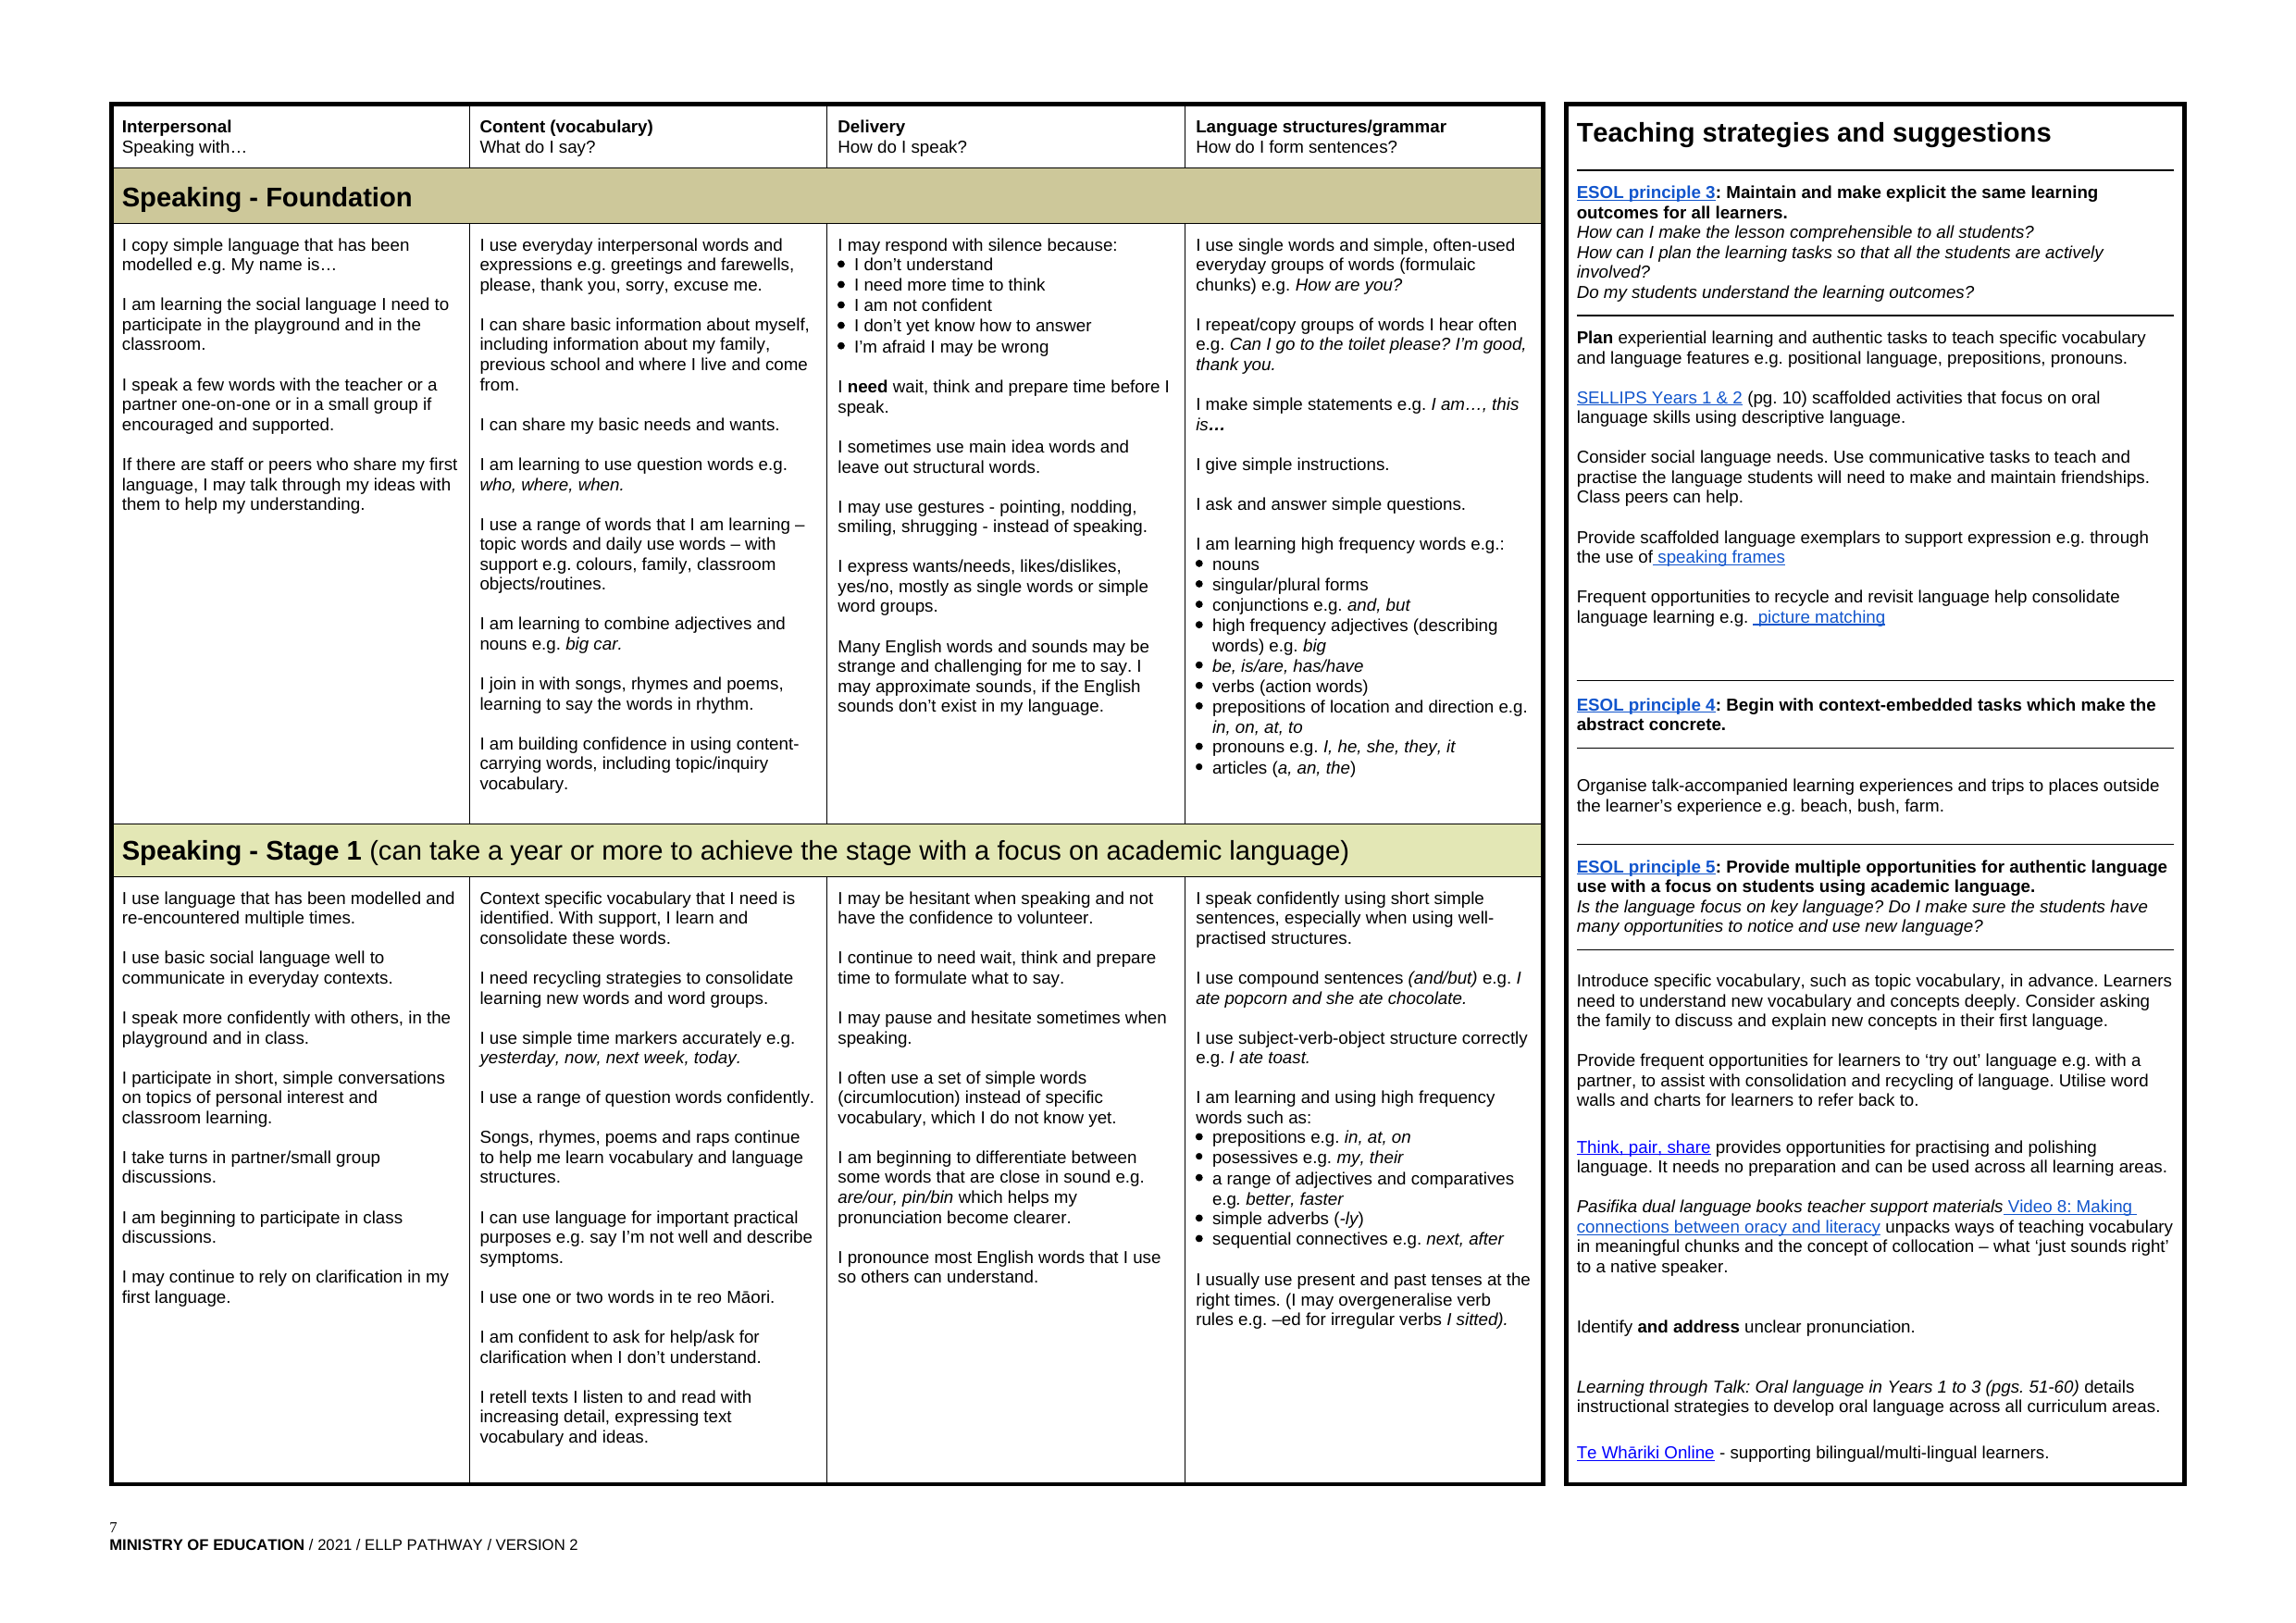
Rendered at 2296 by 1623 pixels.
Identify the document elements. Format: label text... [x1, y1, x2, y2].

table_cell Speaking - Stage 1 (can take a year or more to achieve the stage with a focus on academic language) [114, 824, 1541, 876]
table_header Language structures/grammar How do I form sentences? [1185, 106, 1541, 167]
table_cell I may respond with silence because: I don’t understand I need more time to think I am not confident I don’t yet know how to answer I’m afraid I may be wrong I need wait, think and prepare time before I speak. I sometimes use main idea words and leave out structural words. I may use gestures - pointing, nodding, smiling, shrugging - instead of speaking. I express wants/needs, likes/dislikes, yes/no, mostly as single words or simple word groups. Many English words and sounds may be strange and challenging for me to say. I may approximate sounds, if the English sounds don’t exist in my language. [827, 224, 1185, 824]
table_cell I may be hesitant when speaking and not have the confidence to volunteer. I continue to need wait, think and prepare time to formulate what to say. I may pause and hesitate sometimes when speaking. I often use a set of simple words (circumlocution) instead of specific vocabulary, which I do not know yet. I am beginning to differentiate between some words that are close in sound e.g. are/our, pin/bin which helps my pronunciation become clearer. I pronounce most English words that I use so others can understand. [827, 877, 1185, 1482]
table_header Delivery How do I speak? [827, 106, 1185, 167]
table_cell Speaking - Foundation [114, 168, 1541, 223]
table_cell I use single words and simple, often-used everyday groups of words (formulaic chunks) e.g. How are you? I repeat/copy groups of words I hear often e.g. Can I go to the toilet please? I’m good, thank you. I make simple statements e.g. I am…, this is… I give simple instructions. I ask and answer simple questions. I am learning high frequency words e.g.: nouns singular/plural forms conjunctions e.g. and, but high frequency adjectives (describing words) e.g. big be, is/are, has/have verbs (action words) prepositions of location and direction e.g. in, on, at, to pronouns e.g. I, he, she, they, it articles (a, an, the) [1185, 224, 1541, 824]
table_header Content (vocabulary) What do I say? [470, 106, 826, 167]
table_cell I use everyday interpersonal words and expressions e.g. greetings and farewells, please, thank you, sorry, excuse me. I can share basic information about myself, including information about my family, previous school and where I live and come from. I can share my basic needs and wants. I am learning to use question words e.g. who, where, when. I use a range of words that I am learning – topic words and daily use words – with support e.g. colours, family, classroom objects/routines. I am learning to combine adjectives and nouns e.g. big car. I join in with songs, rhymes and poems, learning to say the words in rhythm. I am building confidence in using content-carrying words, including topic/inquiry vocabulary. [470, 224, 826, 824]
table_cell I speak confidently using short simple sentences, especially when using well-practised structures. I use compound sentences (and/but) e.g. I ate popcorn and she ate chocolate. I use subject-verb-object structure correctly e.g. I ate toast. I am learning and using high frequency words such as: prepositions e.g. in, at, on posessives e.g. my, their a range of adjectives and comparatives e.g. better, faster simple adverbs (-ly) sequential connectives e.g. next, after I usually use present and past tenses at the right times. (I may overgeneralise verb rules e.g. –ed for irregular verbs I sitted). [1185, 877, 1541, 1482]
table_cell I copy simple language that has been modelled e.g. My name is… I am learning the social language I need to participate in the playground and in the classroom. I speak a few words with the teacher or a partner one-on-one or in a small group if encouraged and supported. If there are staff or peers who share my first language, I may talk through my ideas with them to help my understanding. [114, 224, 469, 824]
table_cell I use language that has been modelled and re-encountered multiple times. I use basic social language well to communicate in everyday contexts. I speak more confidently with others, in the playground and in class. I participate in short, simple conversations on topics of personal interest and classroom learning. I take turns in partner/small group discussions. I am beginning to participate in class discussions. I may continue to rely on clarification in my first language. [114, 877, 469, 1482]
table_header Teaching strategies and suggestions ESOL principle 3: Maintain and make explicit the same learning outcomes for all learners. How can I make the lesson comprehensible to all students? How can I plan the learning tasks so that all the students are actively involved? Do my students understand the learning outcomes? Plan experiential learning and authentic tasks to teach specific vocabulary and language features e.g. positional language, prepositions, pronouns. SELLIPS Years 1 & 2 (pg. 10) scaffolded activities that focus on oral language skills using descriptive language. Consider social language needs. Use communicative tasks to teach and practise the language students will need to make and maintain friendships. Class peers can help. Provide scaffolded language exemplars to support expression e.g. through the use of speaking frames Frequent opportunities to recycle and revisit language help consolidate language learning e.g. picture matching ESOL principle 4: Begin with context-embedded tasks which make the abstract concrete. Organise talk-accompanied learning experiences and trips to places outside the learner’s experience e.g. beach, bush, farm. ESOL principle 5: Provide multiple opportunities for authentic language use with a focus on students using academic language. Is the language focus on key language? Do I make sure the students have many opportunities to notice and use new language? Introduce specific vocabulary, such as topic vocabulary, in advance. Learners need to understand new vocabulary and concepts deeply. Consider asking the family to discuss and explain new concepts in their first language. Provide frequent opportunities for learners to ‘try out’ language e.g. with a partner, to assist with consolidation and recycling of language. Utilise word walls and charts for learners to refer back to. Think, pair, share provides opportunities for practising and polishing language. It needs no preparation and can be used across all learning areas. Pasifika dual language books teacher support materials Video 8: Making connections between oracy and literacy unpacks ways of teaching vocabulary in meaningful chunks and the concept of collocation – what ‘just sounds right’ to a native speaker. Identify and address unclear pronunciation. Learning through Talk: Oral language in Years 1 to 3 (pgs. 51-60) details instructional strategies to develop oral language across all curriculum areas. Te Whāriki Online - supporting bilingual/multi-lingual learners. [1569, 106, 2182, 1482]
table_header Interpersonal Speaking with… [114, 106, 469, 167]
table_header [1545, 102, 1564, 1482]
table_cell Context specific vocabulary that I need is identified. With support, I learn and consolidate these words. I need recycling strategies to consolidate learning new words and word groups. I use simple time markers accurately e.g. yesterday, now, next week, today. I use a range of question words confidently. Songs, rhymes, poems and raps continue to help me learn vocabulary and language structures. I can use language for important practical purposes e.g. say I’m not well and describe symptoms. I use one or two words in te reo Māori. I am confident to ask for help/ask for clarification when I don’t understand. I retell texts I listen to and read with increasing detail, expressing text vocabulary and ideas. [470, 877, 826, 1482]
